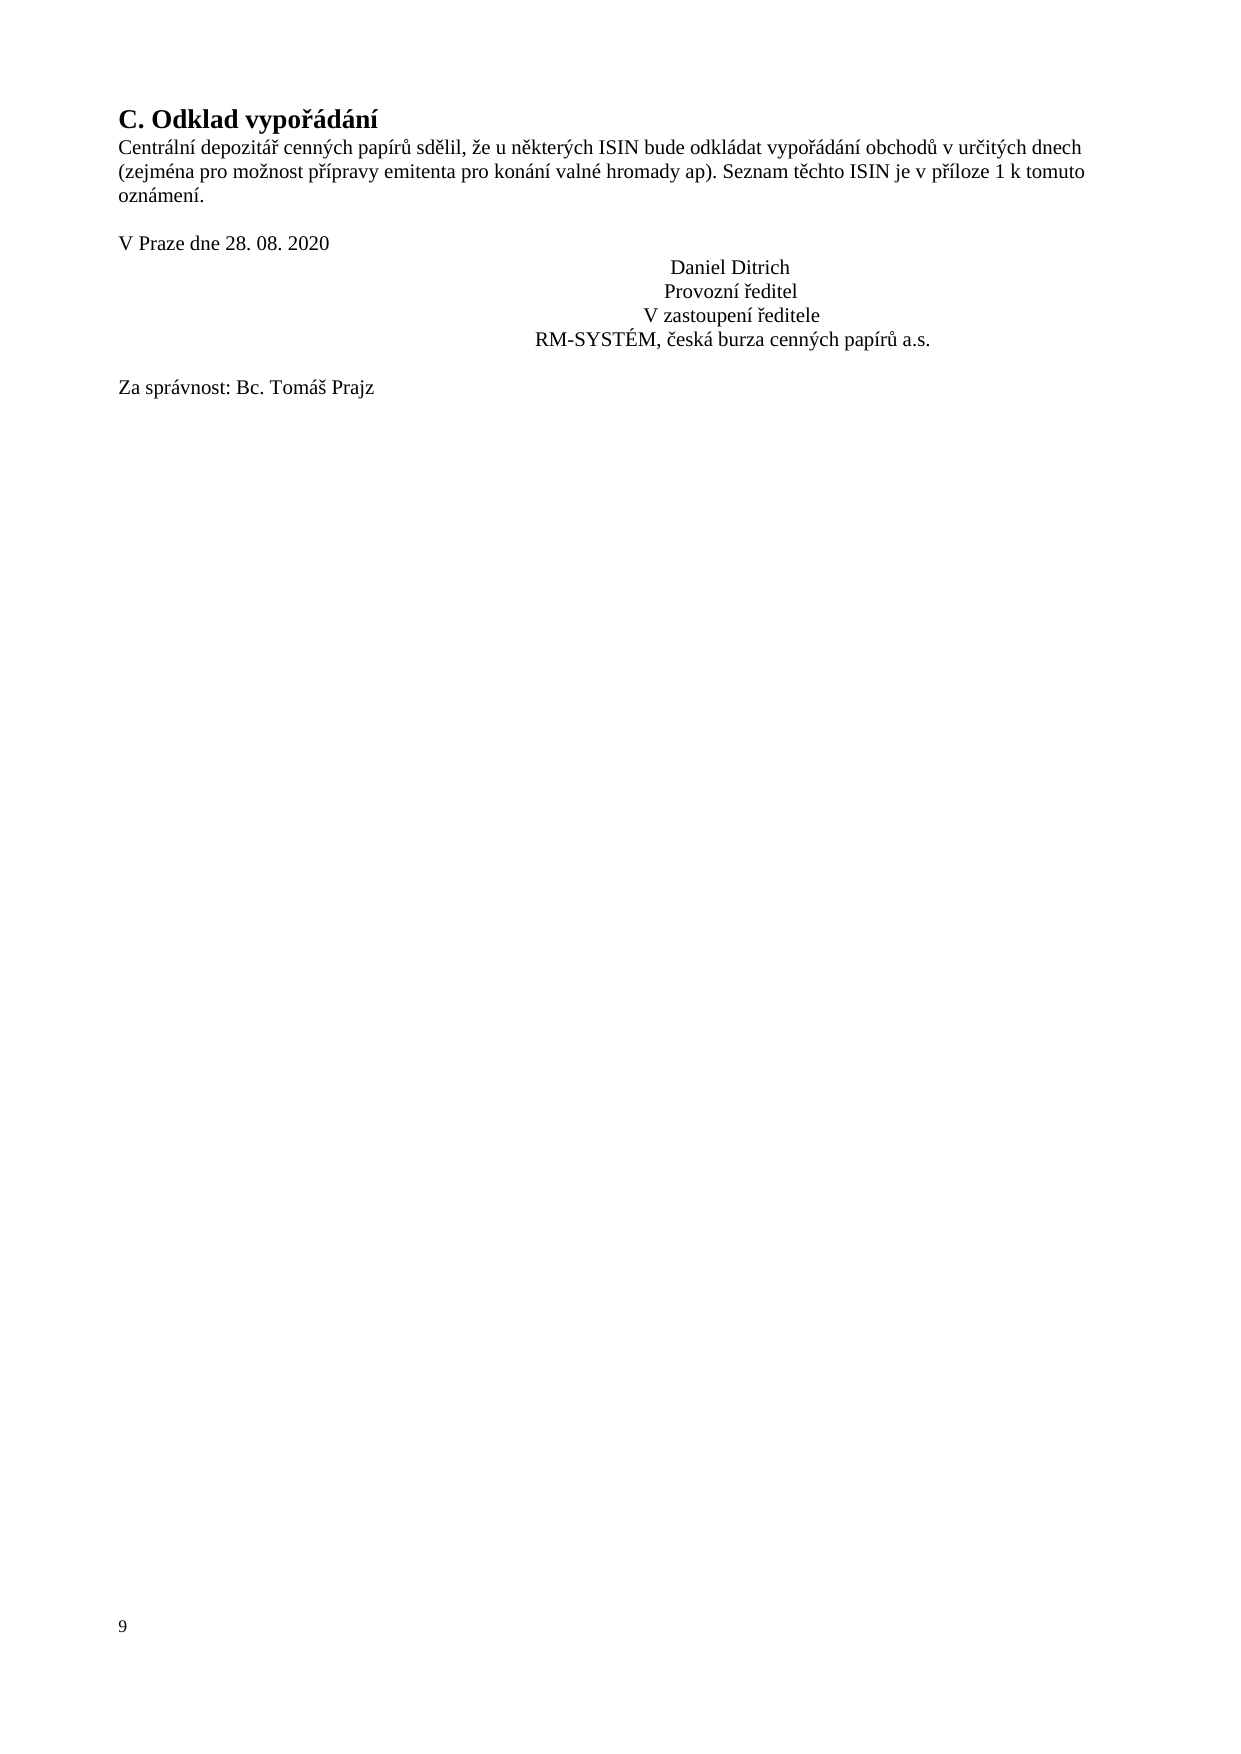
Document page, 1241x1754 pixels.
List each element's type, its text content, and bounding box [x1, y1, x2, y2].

text V zastoupení ředitele [118, 303, 1122, 327]
text Za správnost: Bc. Tomáš Prajz [118, 375, 1122, 399]
text RM-SYSTÉM, česká burza cenných papírů a.s. [118, 327, 1122, 351]
text Centrální depozitář cenných papírů sdělil, že u některých ISIN bude odkládat vypořádání obchodů v určitých dnech (zejména pro možnost přípravy emitenta pro konání valné hromady ap). Seznam těchto ISIN je v příloze 1 k tomuto oznámení. [118, 134, 1122, 207]
text Provozní ředitel [118, 279, 1122, 303]
text V Praze dne 28. 08. 2020 [118, 231, 1122, 255]
subtitle C. Odklad vypořádání [118, 103, 1122, 134]
text Daniel Ditrich [118, 255, 1122, 279]
